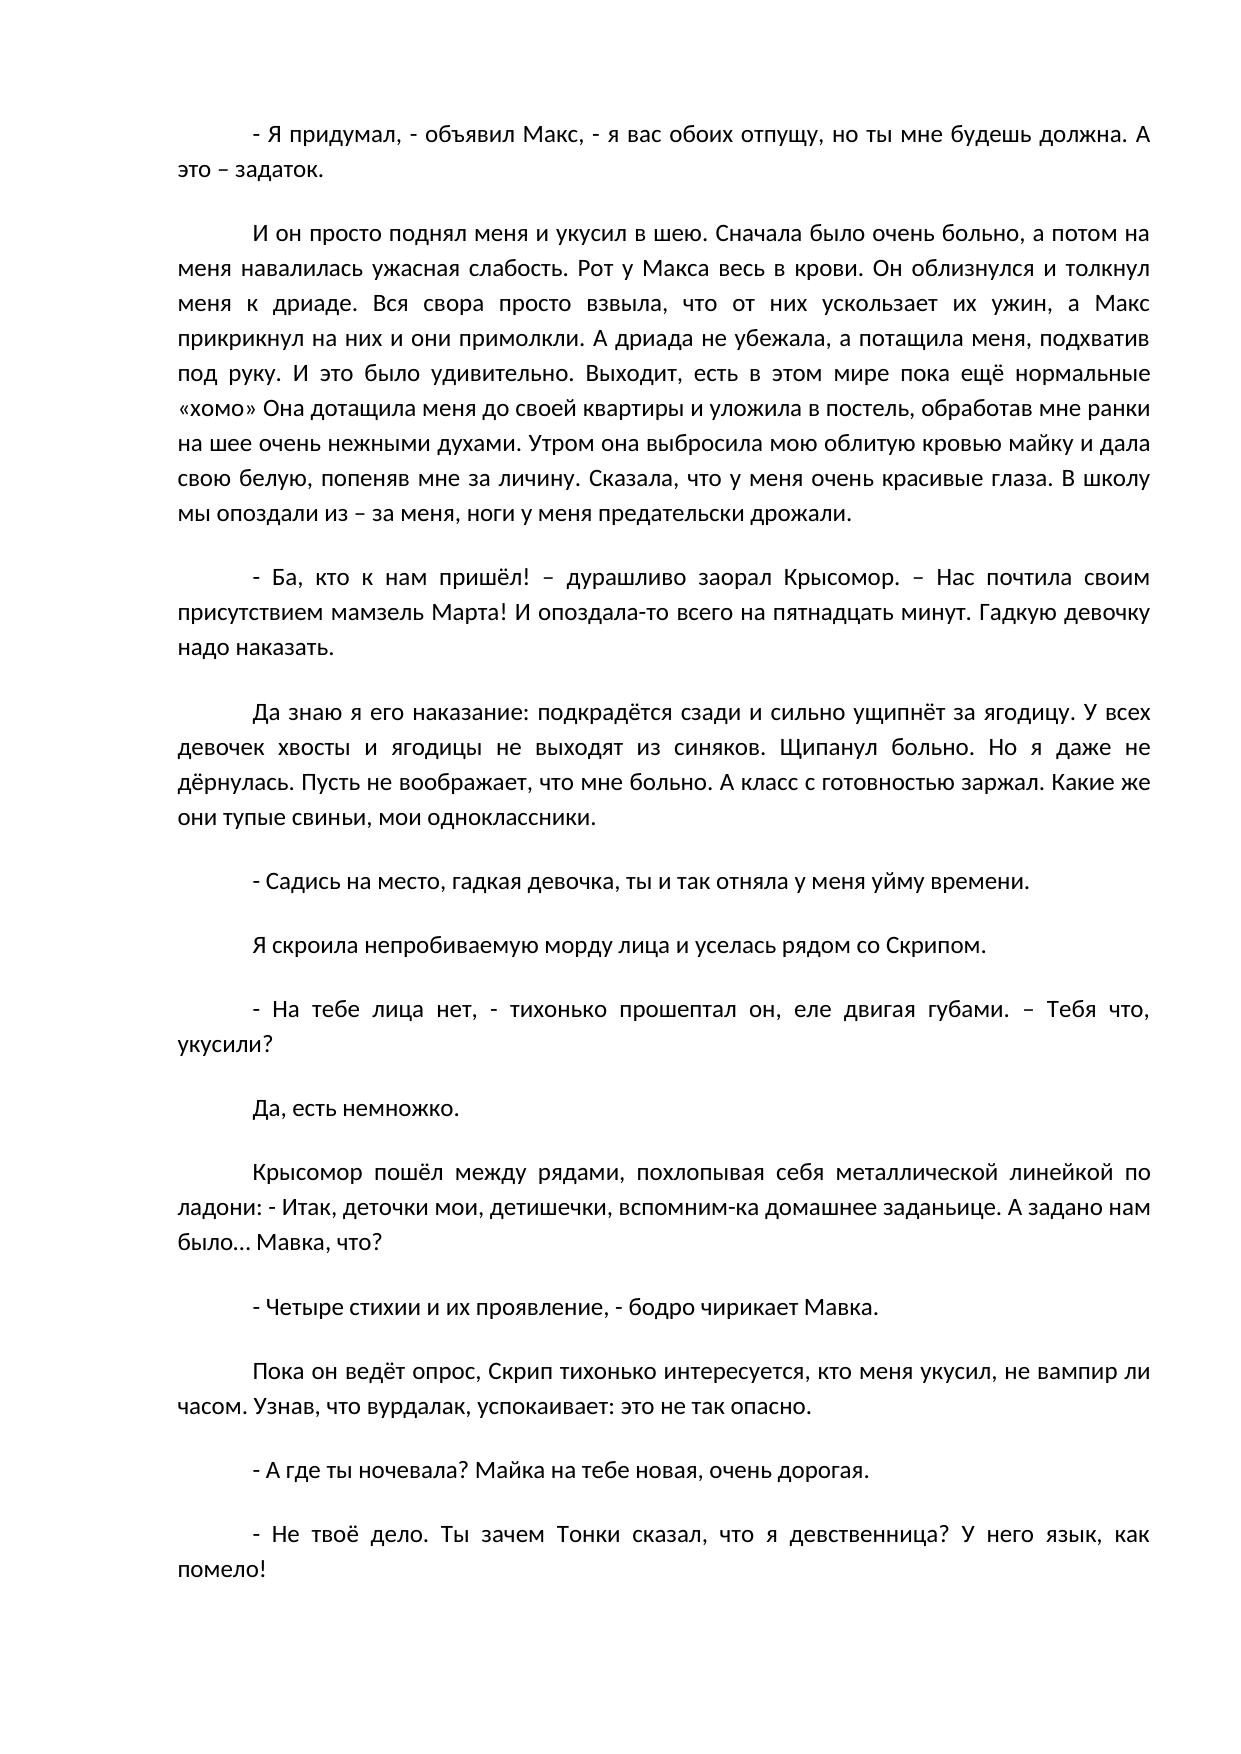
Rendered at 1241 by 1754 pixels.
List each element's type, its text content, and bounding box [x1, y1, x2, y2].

text Да, есть немножко. [177, 1092, 1152, 1123]
text - Четыре стихии и их проявление, - бодро чирикает Мавка. [177, 1291, 1152, 1321]
text - Садись на место, гадкая девочка, ты и так отняла у меня уйму времени. [177, 865, 1152, 895]
text Крысомор пошёл между рядами, похлопывая себя металлической линейкой по ладони: - Итак, деточки мои, детишечки, вспомним-ка домашнее заданьице. А задано нам было… Мавка, что? [177, 1156, 1152, 1257]
text - А где ты ночевала? Майка на тебе новая, очень дорогая. [177, 1454, 1152, 1484]
text - На тебе лица нет, - тихонько прошептал он, еле двигая губами. – Тебя что, укусили? [177, 993, 1152, 1059]
text - Я придумал, - объявил Макс, - я вас обоих отпущу, но ты мне будешь должна. А это – задаток. [177, 118, 1152, 184]
text Пока он ведёт опрос, Скрип тихонько интересуется, кто меня укусил, не вампир ли часом. Узнав, что вурдалак, успокаивает: это не так опасно. [177, 1355, 1152, 1420]
text - Не твоё дело. Ты зачем Тонки сказал, что я девственница? У него язык, как помело! [177, 1518, 1152, 1584]
text Да знаю я его наказание: подкрадётся сзади и сильно ущипнёт за ягодицу. У всех девочек хвосты и ягодицы не выходят из синяков. Щипанул больно. Но я даже не дёрнулась. Пусть не воображает, что мне больно. А класс с готовностью заржал. Какие же они тупые свиньи, мои одноклассники. [177, 696, 1152, 831]
text Я скроила непробиваемую морду лица и уселась рядом со Скрипом. [177, 929, 1152, 959]
text И он просто поднял меня и укусил в шею. Сначала было очень больно, а потом на меня навалилась ужасная слабость. Рот у Макса весь в крови. Он облизнулся и толкнул меня к дриаде. Вся свора просто взвыла, что от них ускользает их ужин, а Макс прикрикнул на них и они примолкли. А дриада не убежала, а потащила меня, подхватив под руку. И это было удивительно. Выходит, есть в этом мире пока ещё нормальные «хомо» Она дотащила меня до своей квартиры и уложила в постель, обработав мне ранки на шее очень нежными духами. Утром она выбросила мою облитую кровью майку и дала свою белую, попеняв мне за личину. Сказала, что у меня очень красивые глаза. В школу мы опоздали из – за меня, ноги у меня предательски дрожали. [177, 217, 1152, 528]
text - Ба, кто к нам пришёл! – дурашливо заорал Крысомор. – Нас почтила своим присутствием мамзель Марта! И опоздала-то всего на пятнадцать минут. Гадкую девочку надо наказать. [177, 561, 1152, 662]
